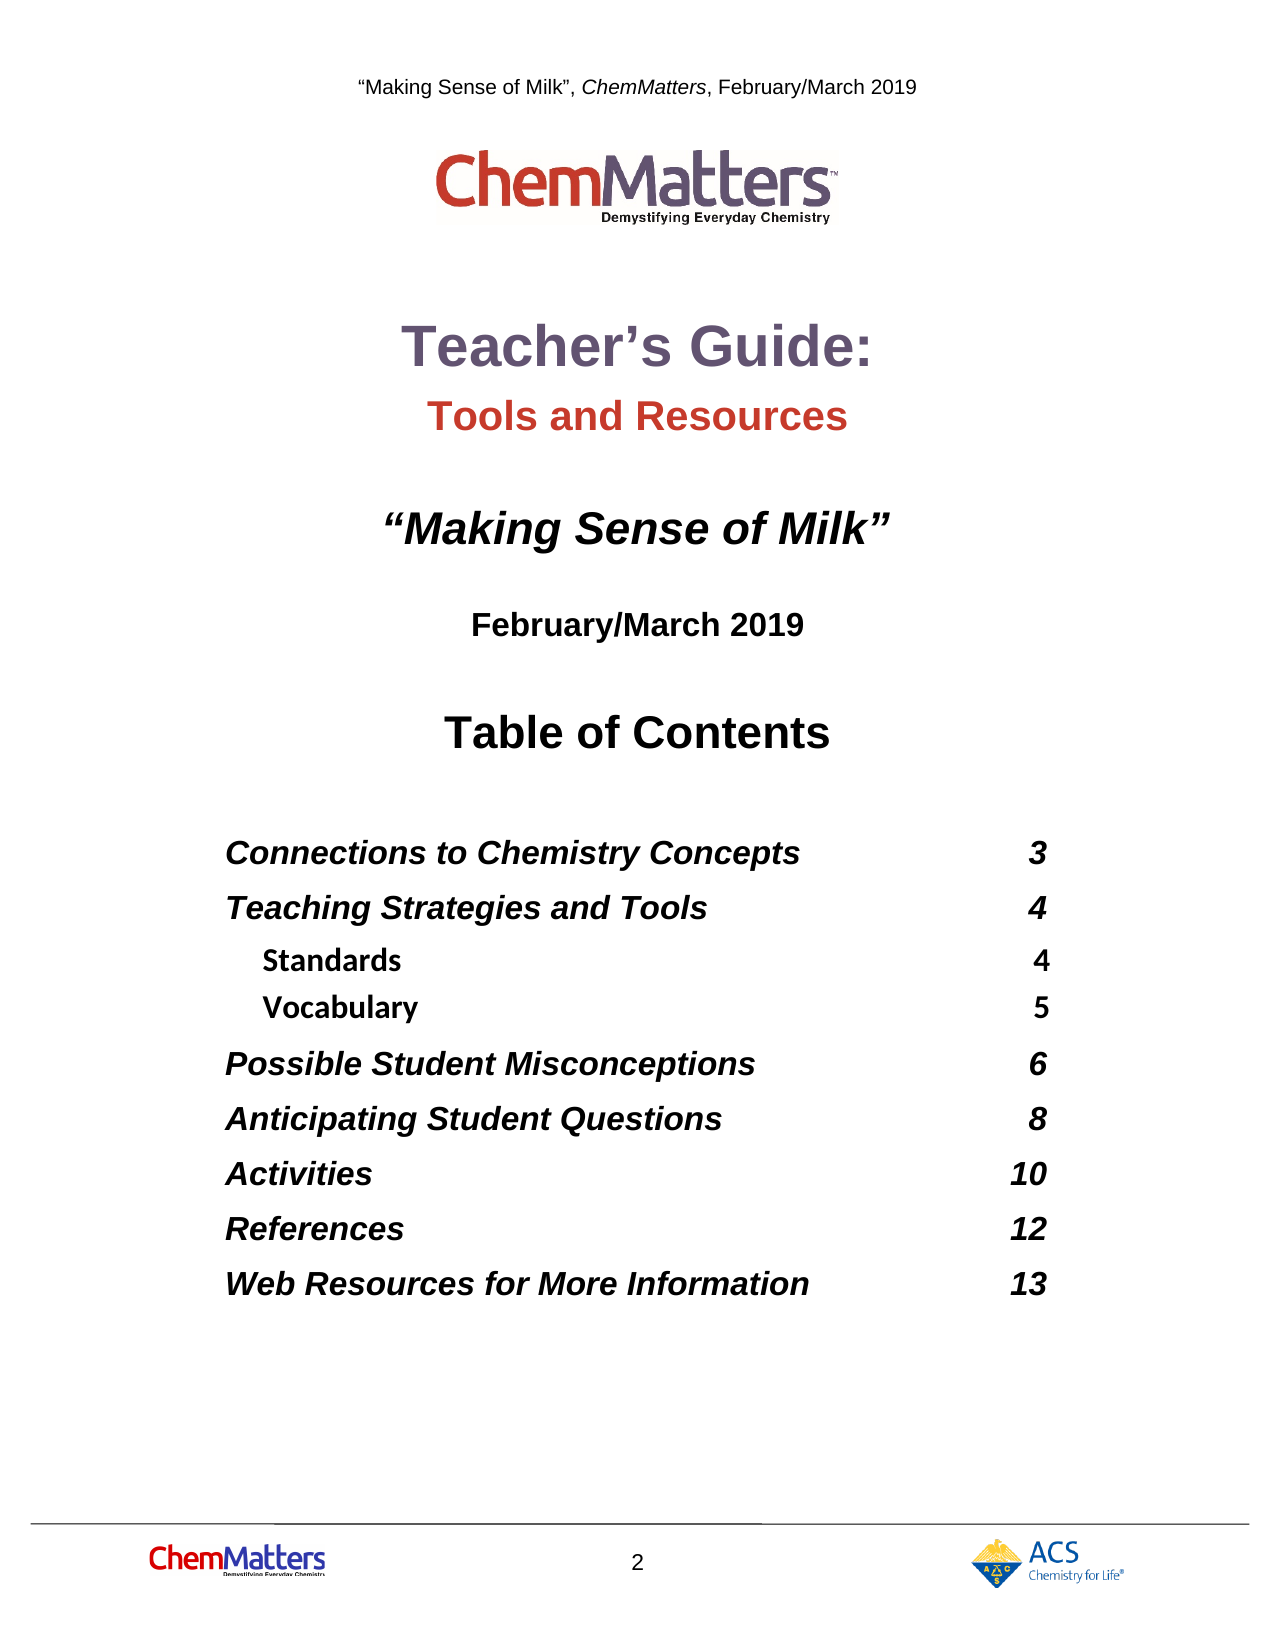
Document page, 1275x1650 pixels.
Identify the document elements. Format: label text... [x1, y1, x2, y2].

text Teaching Strategies and Tools 4 [150, 888, 1125, 927]
picture [149, 1544, 325, 1576]
text Table of Contents [150, 706, 1125, 758]
text Vocabulary 5 [176, 986, 1125, 1027]
text Web Resources for More Information 13 [150, 1264, 1125, 1302]
text Tools and Resources [150, 391, 1125, 439]
text “Making Sense of Milk” [150, 502, 1125, 554]
text References 12 [150, 1209, 1125, 1247]
text February/March 2019 [150, 604, 1125, 643]
text Teacher’s Guide: [150, 312, 1125, 379]
text Anticipating Student Questions 8 [150, 1099, 1125, 1137]
text Connections to Chemistry Concepts 3 [150, 833, 1125, 872]
text Activities 10 [150, 1154, 1125, 1192]
picture [436, 150, 839, 225]
text Standards 4 [176, 939, 1125, 980]
text Possible Student Misconceptions 6 [150, 1044, 1125, 1082]
